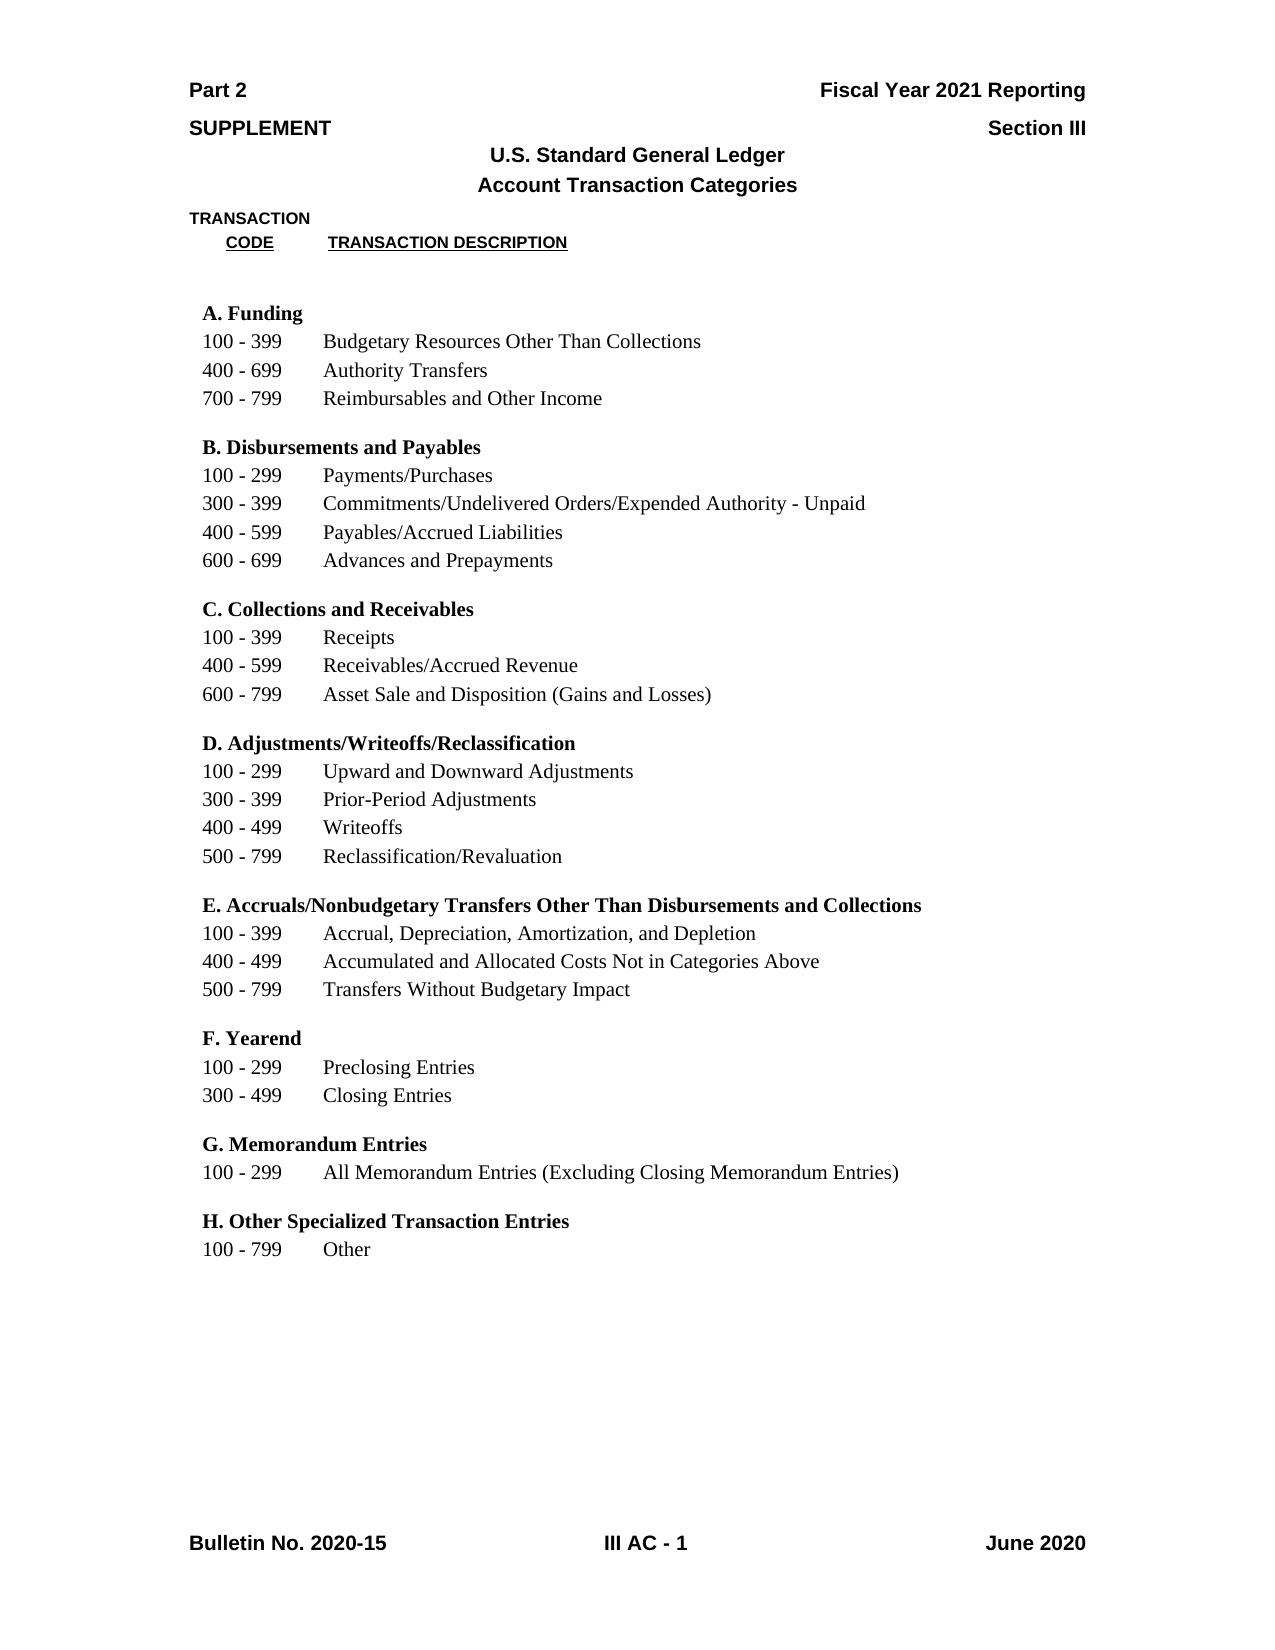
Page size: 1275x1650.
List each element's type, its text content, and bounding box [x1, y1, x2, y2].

text 100 - 299 Upward and Downward Adjustments [202, 759, 1087, 783]
text 700 - 799 Reimbursables and Other Income [202, 386, 1087, 410]
text 100 - 299 Payments/Purchases [202, 463, 1087, 487]
text 100 - 299 All Memorandum Entries (Excluding Closing Memorandum Entries) [202, 1160, 1087, 1184]
text B. Disbursements and Payables [202, 435, 1087, 459]
text 300 - 499 Closing Entries [202, 1083, 1087, 1107]
text 500 - 799 Reclassification/Revaluation [202, 843, 1087, 868]
text 100 - 399 Budgetary Resources Other Than Collections [202, 329, 1087, 353]
text F. Yearend [202, 1026, 1087, 1050]
text C. Collections and Receivables [202, 597, 1087, 621]
text 100 - 299 Preclosing Entries [202, 1054, 1087, 1079]
text 600 - 799 Asset Sale and Disposition (Gains and Losses) [202, 682, 1087, 706]
text 600 - 699 Advances and Prepayments [202, 548, 1087, 572]
text 400 - 599 Payables/Accrued Liabilities [202, 519, 1087, 544]
text A. Funding [202, 301, 1087, 325]
text G. Memorandum Entries [202, 1132, 1087, 1156]
text 100 - 799 Other [202, 1237, 1087, 1261]
text 300 - 399 Prior-Period Adjustments [202, 787, 1087, 811]
text 400 - 499 Accumulated and Allocated Costs Not in Categories Above [202, 949, 1087, 973]
text 400 - 699 Authority Transfers [202, 358, 1087, 382]
text 400 - 599 Receivables/Accrued Revenue [202, 653, 1087, 677]
text 500 - 799 Transfers Without Budgetary Impact [202, 977, 1087, 1001]
text 400 - 499 Writeoffs [202, 815, 1087, 839]
text D. Adjustments/Writeoffs/Reclassification [202, 731, 1087, 755]
text 300 - 399 Commitments/Undelivered Orders/Expended Authority - Unpaid [202, 491, 1087, 515]
text 100 - 399 Accrual, Depreciation, Amortization, and Depletion [202, 921, 1087, 945]
text H. Other Specialized Transaction Entries [202, 1209, 1087, 1233]
text 100 - 399 Receipts [202, 625, 1087, 649]
text E. Accruals/Nonbudgetary Transfers Other Than Disbursements and Collections [202, 893, 1087, 917]
